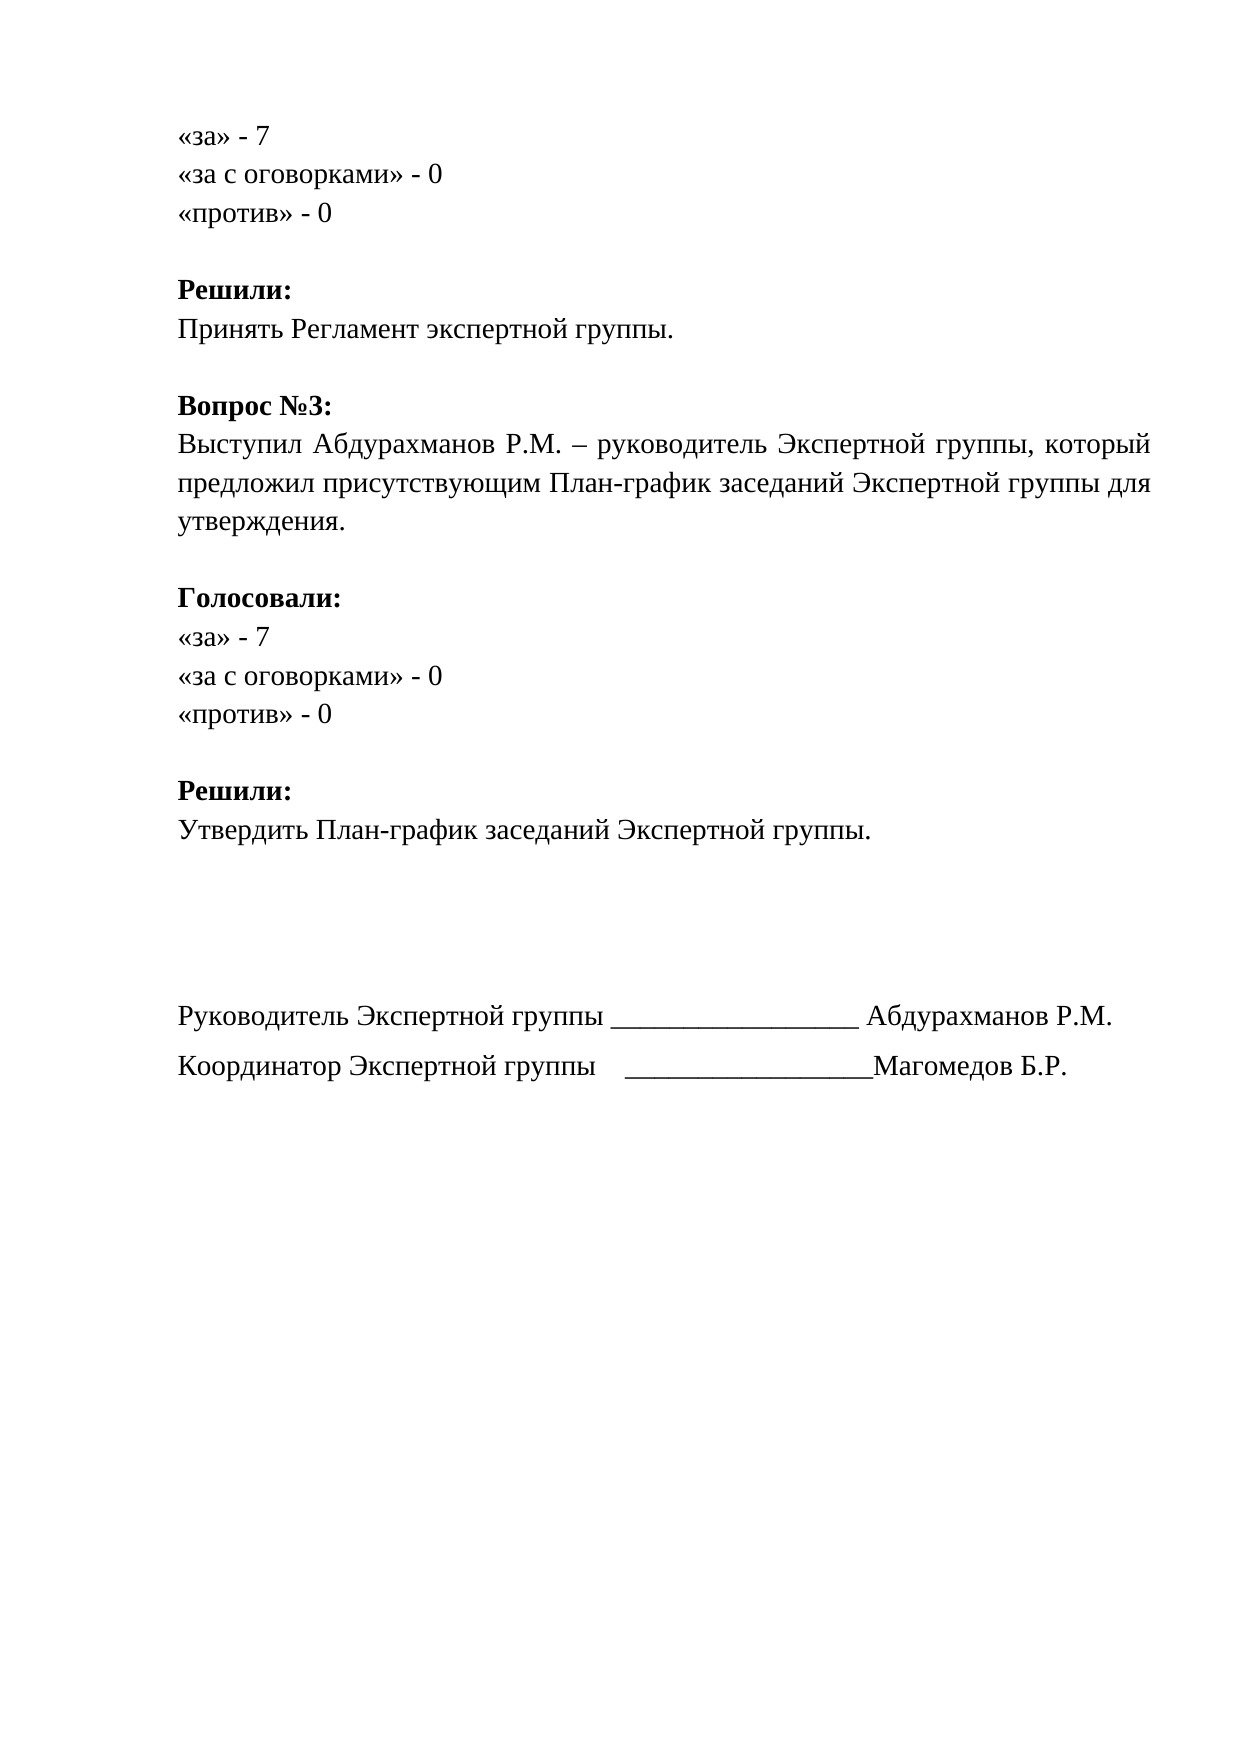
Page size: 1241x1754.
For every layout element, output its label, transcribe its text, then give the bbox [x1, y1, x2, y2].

list «за» - 7 [177, 118, 1152, 152]
list Решили: [177, 773, 1152, 807]
list «за с оговорками» - 0 [177, 658, 1152, 691]
list Выступил Абдурахманов Р.М. – руководитель Экспертной группы, который предложил присутствующим План-график заседаний Экспертной группы для утверждения. [177, 426, 1152, 537]
list Утвердить План-график заседаний Экспертной группы. [177, 812, 1152, 845]
list Принять Регламент экспертной группы. [177, 311, 1152, 344]
list «против» - 0 [177, 696, 1152, 730]
list Координатор Экспертной группы _________________Магомедов Б.Р. [177, 1048, 1152, 1082]
list «против» - 0 [177, 195, 1152, 229]
list «за с оговорками» - 0 [177, 157, 1152, 190]
list Руководитель Экспертной группы _________________ Абдурахманов Р.М. [177, 998, 1152, 1032]
list «за» - 7 [177, 619, 1152, 653]
list Решили: [177, 272, 1152, 306]
list Вопрос №3: [177, 388, 1152, 421]
list Голосовали: [177, 581, 1152, 614]
